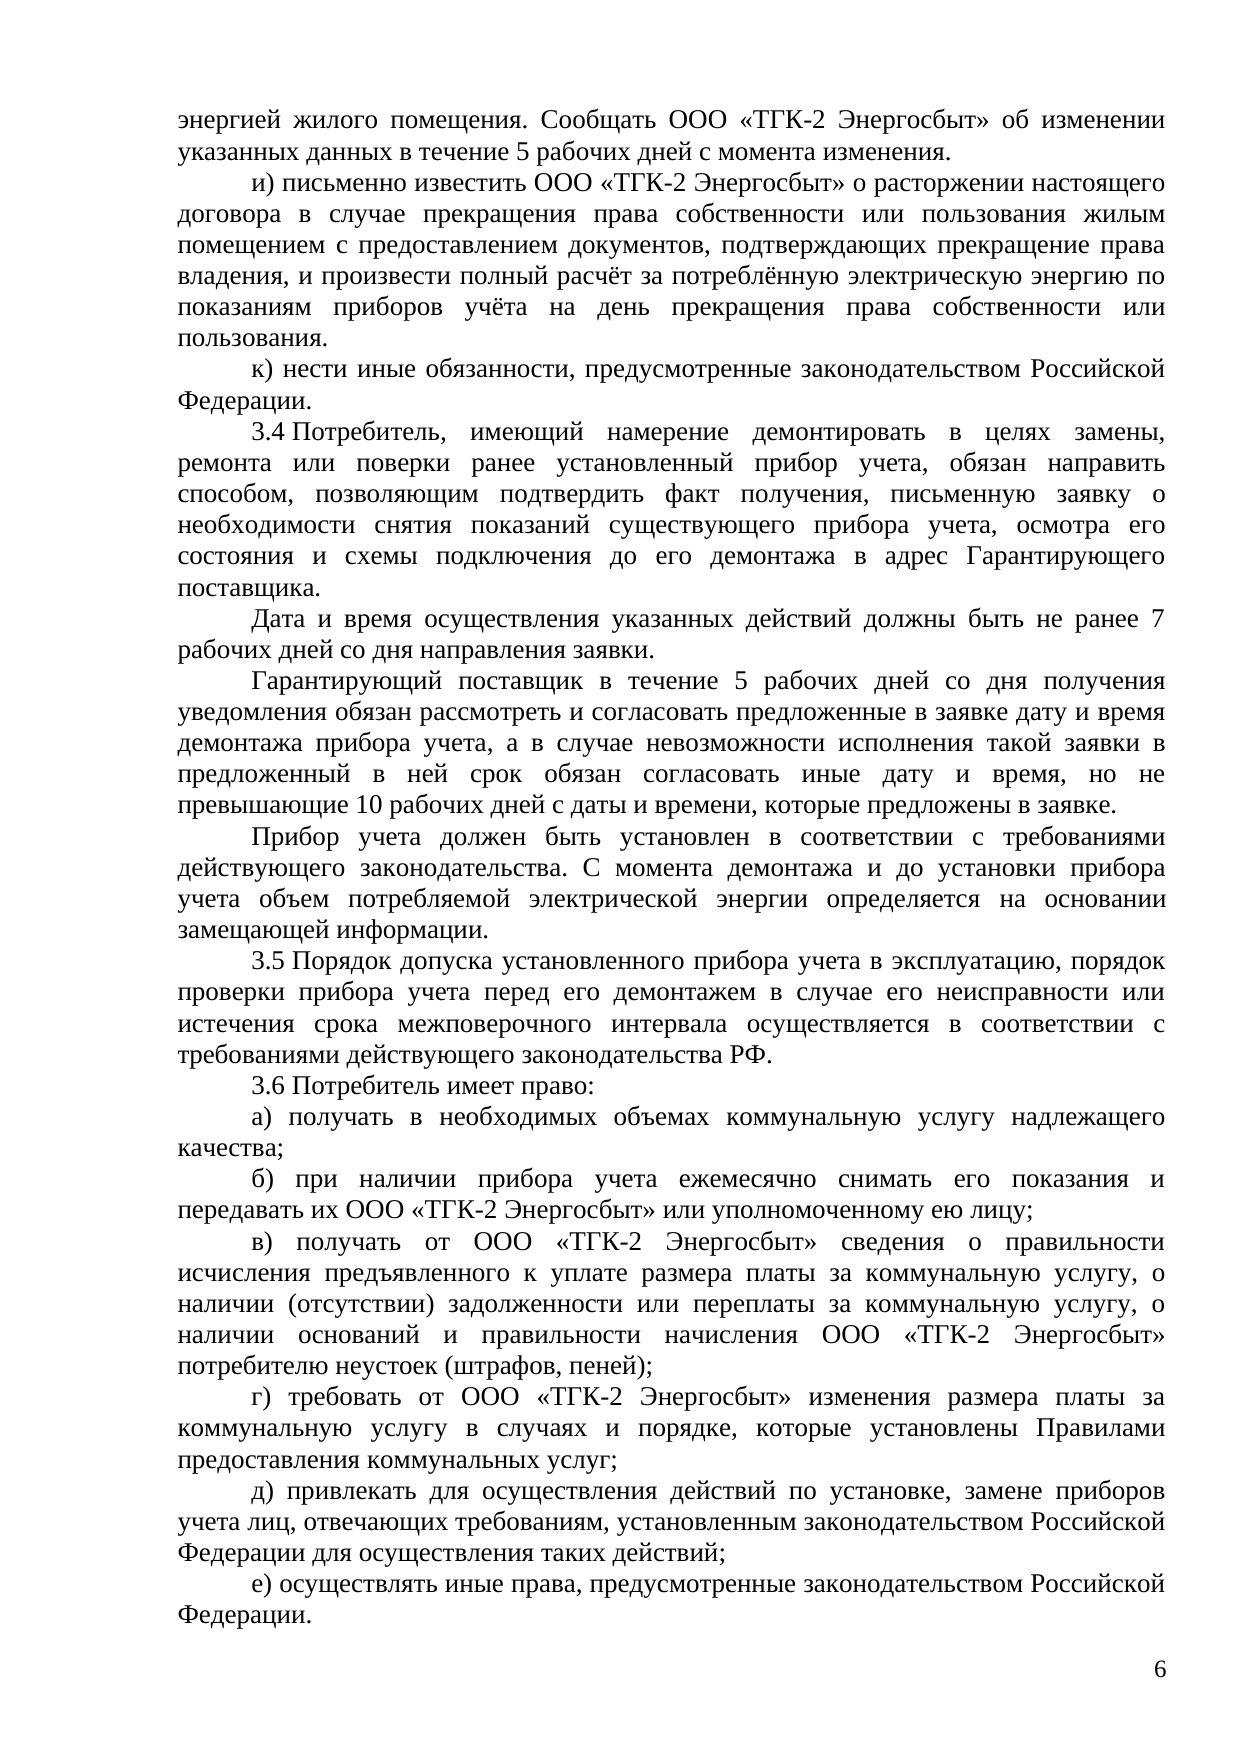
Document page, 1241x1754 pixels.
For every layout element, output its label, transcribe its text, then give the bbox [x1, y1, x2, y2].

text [177, 103, 1166, 166]
text в) получать от ООО «ТГК-2 Энергосбыт» сведения о правильности исчисления предъявленного к уплате размера платы за коммунальную услугу, о наличии (отсутствии) задолженности или переплаты за коммунальную услугу, о наличии оснований и правильности начисления ООО «ТГК-2 Энергосбыт» потребителю неустоек (штрафов, пеней); [177, 1225, 1166, 1380]
text к) нести иные обязанности, предусмотренные законодательством Российской Федерации. [177, 353, 1166, 415]
text 3.6 Потребитель имеет право: [177, 1069, 1166, 1100]
text г) требовать от ООО «ТГК-2 Энергосбыт» изменения размера платы за коммунальную услугу в случаях и порядке, которые установлены Правилами предоставления коммунальных услуг; [177, 1380, 1166, 1474]
text а) получать в необходимых объемах коммунальную услугу надлежащего качества; [177, 1100, 1166, 1162]
table_header 3.4 Потребитель, имеющий намерение демонтировать в целях замены, ремонта или поверки ранее установленный прибор учета, обязан направить способом, позволяющим подтвердить факт получения, письменную заявку о необходимости снятия показаний существующего прибора учета, осмотра его состояния и схемы подключения до его демонтажа в адрес Гарантирующего поставщика. Дата и время осуществления указанных действий должны быть не ранее 7 рабочих дней со дня направления заявки. Гарантирующий поставщик в течение 5 рабочих дней со дня получения уведомления обязан рассмотреть и согласовать предложенные в заявке дату и время демонтажа прибора учета, а в случае невозможности исполнения такой заявки в предложенный в ней срок обязан согласовать иные дату и время, но не превышающие 10 рабочих дней с даты и времени, которые предложены в заявке. Прибор учета должен быть установлен в соответствии с требованиями действующего законодательства. С момента демонтажа и до установки прибора учета объем потребляемой электрической энергии определяется на основании замещающей информации. [177, 415, 1167, 944]
text и) письменно известить ООО «ТГК-2 Энергосбыт» о расторжении настоящего договора в случае прекращения права собственности или пользования жилым помещением с предоставлением документов, подтверждающих прекращение права владения, и произвести полный расчёт за потреблённую электрическую энергию по показаниям приборов учёта на день прекращения права собственности или пользования. [177, 166, 1166, 353]
text д) привлекать для осуществления действий по установке, замене приборов учета лиц, отвечающих требованиям, установленным законодательством Российской Федерации для осуществления таких действий; [177, 1474, 1166, 1567]
table_cell 3.5 Порядок допуска установленного прибора учета в эксплуатацию, порядок проверки прибора учета перед его демонтажем в случае его неисправности или истечения срока межповерочного интервала осуществляется в соответствии с требованиями действующего законодательства РФ. [177, 944, 1167, 1069]
text б) при наличии прибора учета ежемесячно снимать его показания и передавать их ООО «ТГК-2 Энергосбыт» или уполномоченному ею лицу; [177, 1162, 1166, 1225]
text е) осуществлять иные права, предусмотренные законодательством Российской Федерации. [177, 1567, 1166, 1629]
